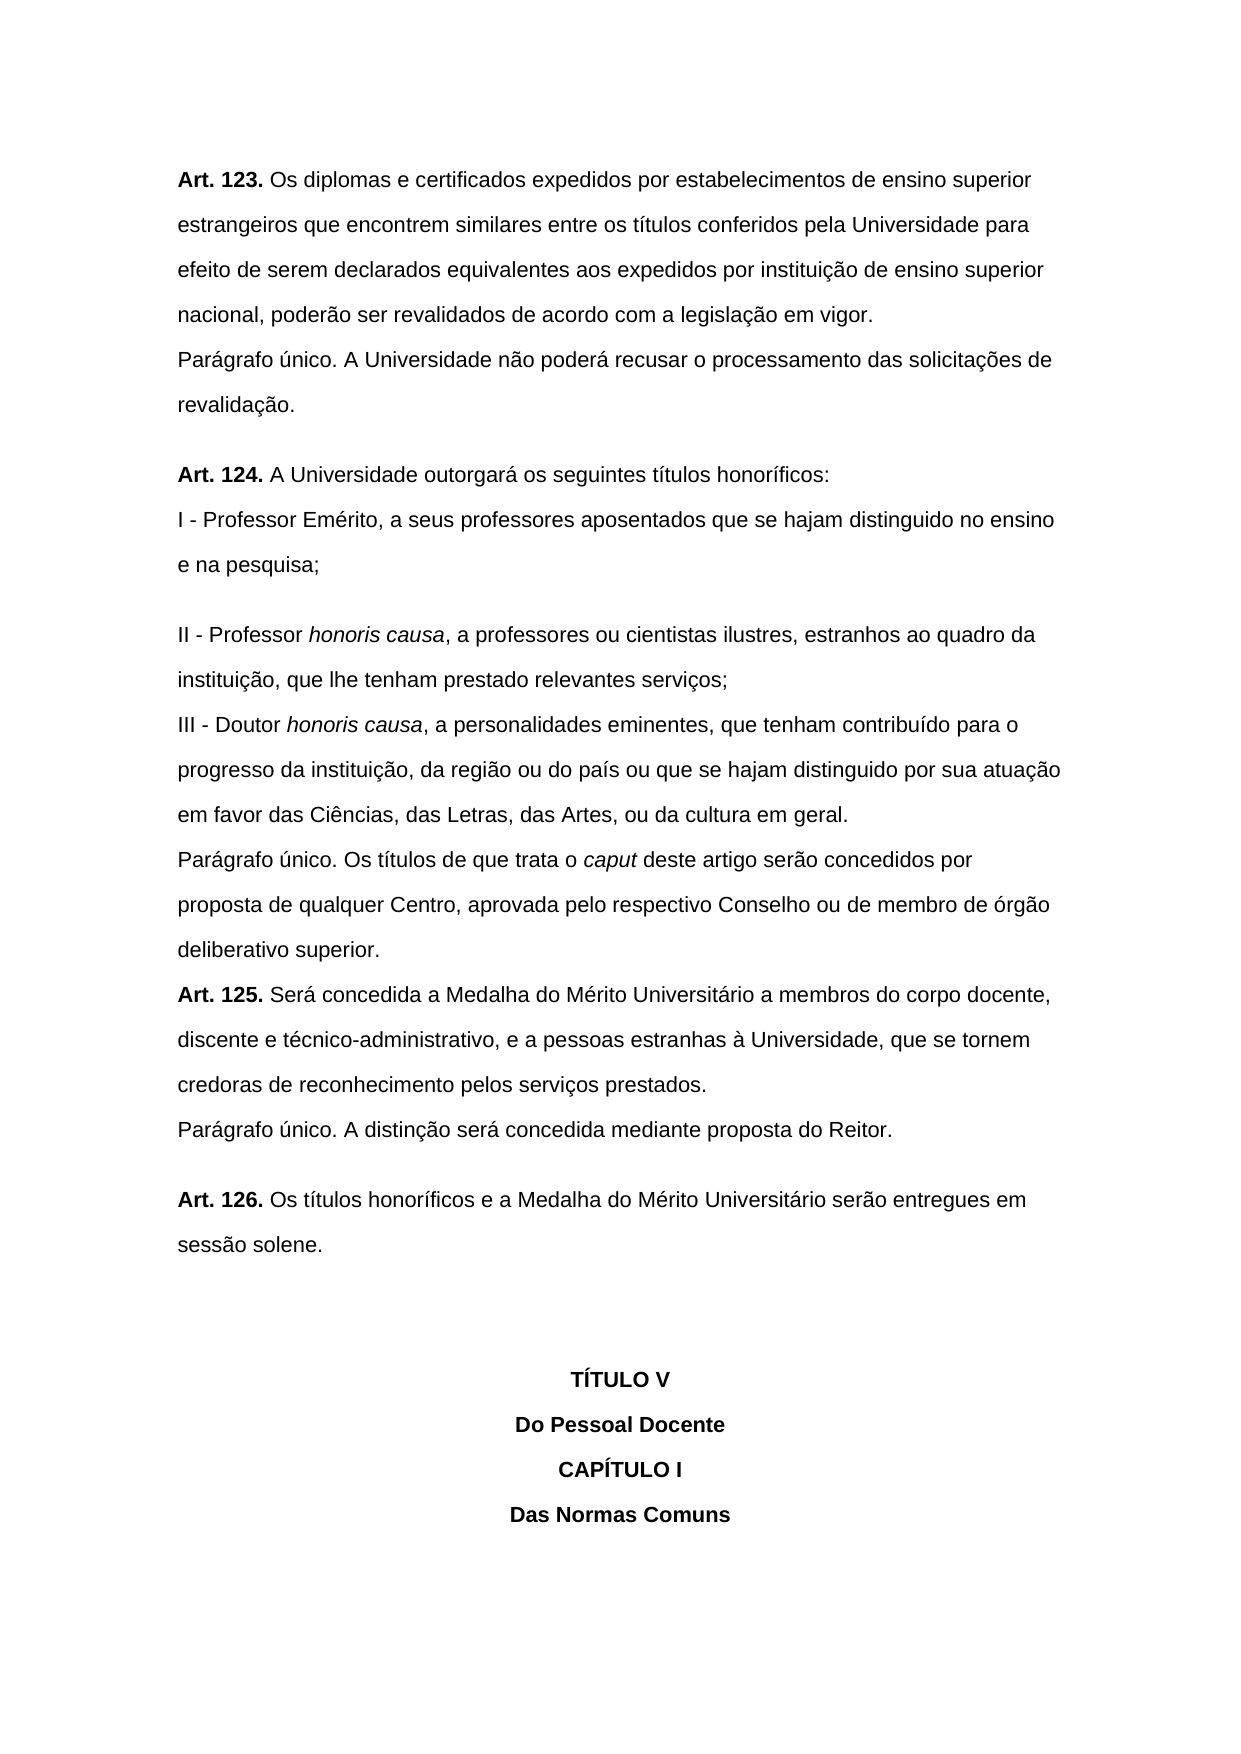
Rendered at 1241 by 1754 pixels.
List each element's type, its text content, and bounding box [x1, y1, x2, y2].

text Art. 123. Os diplomas e certificados expedidos por estabelecimentos de ensino superior estrangeiros que encontrem similares entre os títulos conferidos pela Universidade para efeito de serem declarados equivalentes aos expedidos por instituição de ensino superior nacional, poderão ser revalidados de acordo com a legislação em vigor. [177, 148, 1063, 328]
text Art. 126. Os títulos honoríficos e a Medalha do Mérito Universitário serão entregues em sessão solene. [177, 1168, 1063, 1348]
text Parágrafo único. A distinção será concedida mediante proposta do Reitor. [177, 1098, 1063, 1143]
text I - Professor Emérito, a seus professores aposentados que se hajam distinguido no ensino e na pesquisa; [177, 488, 1063, 578]
text CAPÍTULO I [177, 1438, 1063, 1483]
text Das Normas Comuns [177, 1483, 1063, 1528]
text TÍTULO V [177, 1348, 1063, 1393]
text Art. 124. A Universidade outorgará os seguintes títulos honoríficos: [177, 443, 1063, 488]
text III - Doutor honoris causa, a personalidades eminentes, que tenham contribuído para o progresso da instituição, da região ou do país ou que se hajam distinguido por sua atuação em favor das Ciências, das Letras, das Artes, ou da cultura em geral. [177, 693, 1063, 828]
text Do Pessoal Docente [177, 1393, 1063, 1438]
text Art. 125. Será concedida a Medalha do Mérito Universitário a membros do corpo docente, discente e técnico-administrativo, e a pessoas estranhas à Universidade, que se tornem credoras de reconhecimento pelos serviços prestados. [177, 963, 1063, 1098]
text Parágrafo único. A Universidade não poderá recusar o processamento das solicitações de revalidação. [177, 328, 1063, 418]
text Parágrafo único. Os títulos de que trata o caput deste artigo serão concedidos por proposta de qualquer Centro, aprovada pelo respectivo Conselho ou de membro de órgão deliberativo superior. [177, 828, 1063, 963]
text II - Professor honoris causa, a professores ou cientistas ilustres, estranhos ao quadro da instituição, que lhe tenham prestado relevantes serviços; [177, 603, 1063, 693]
